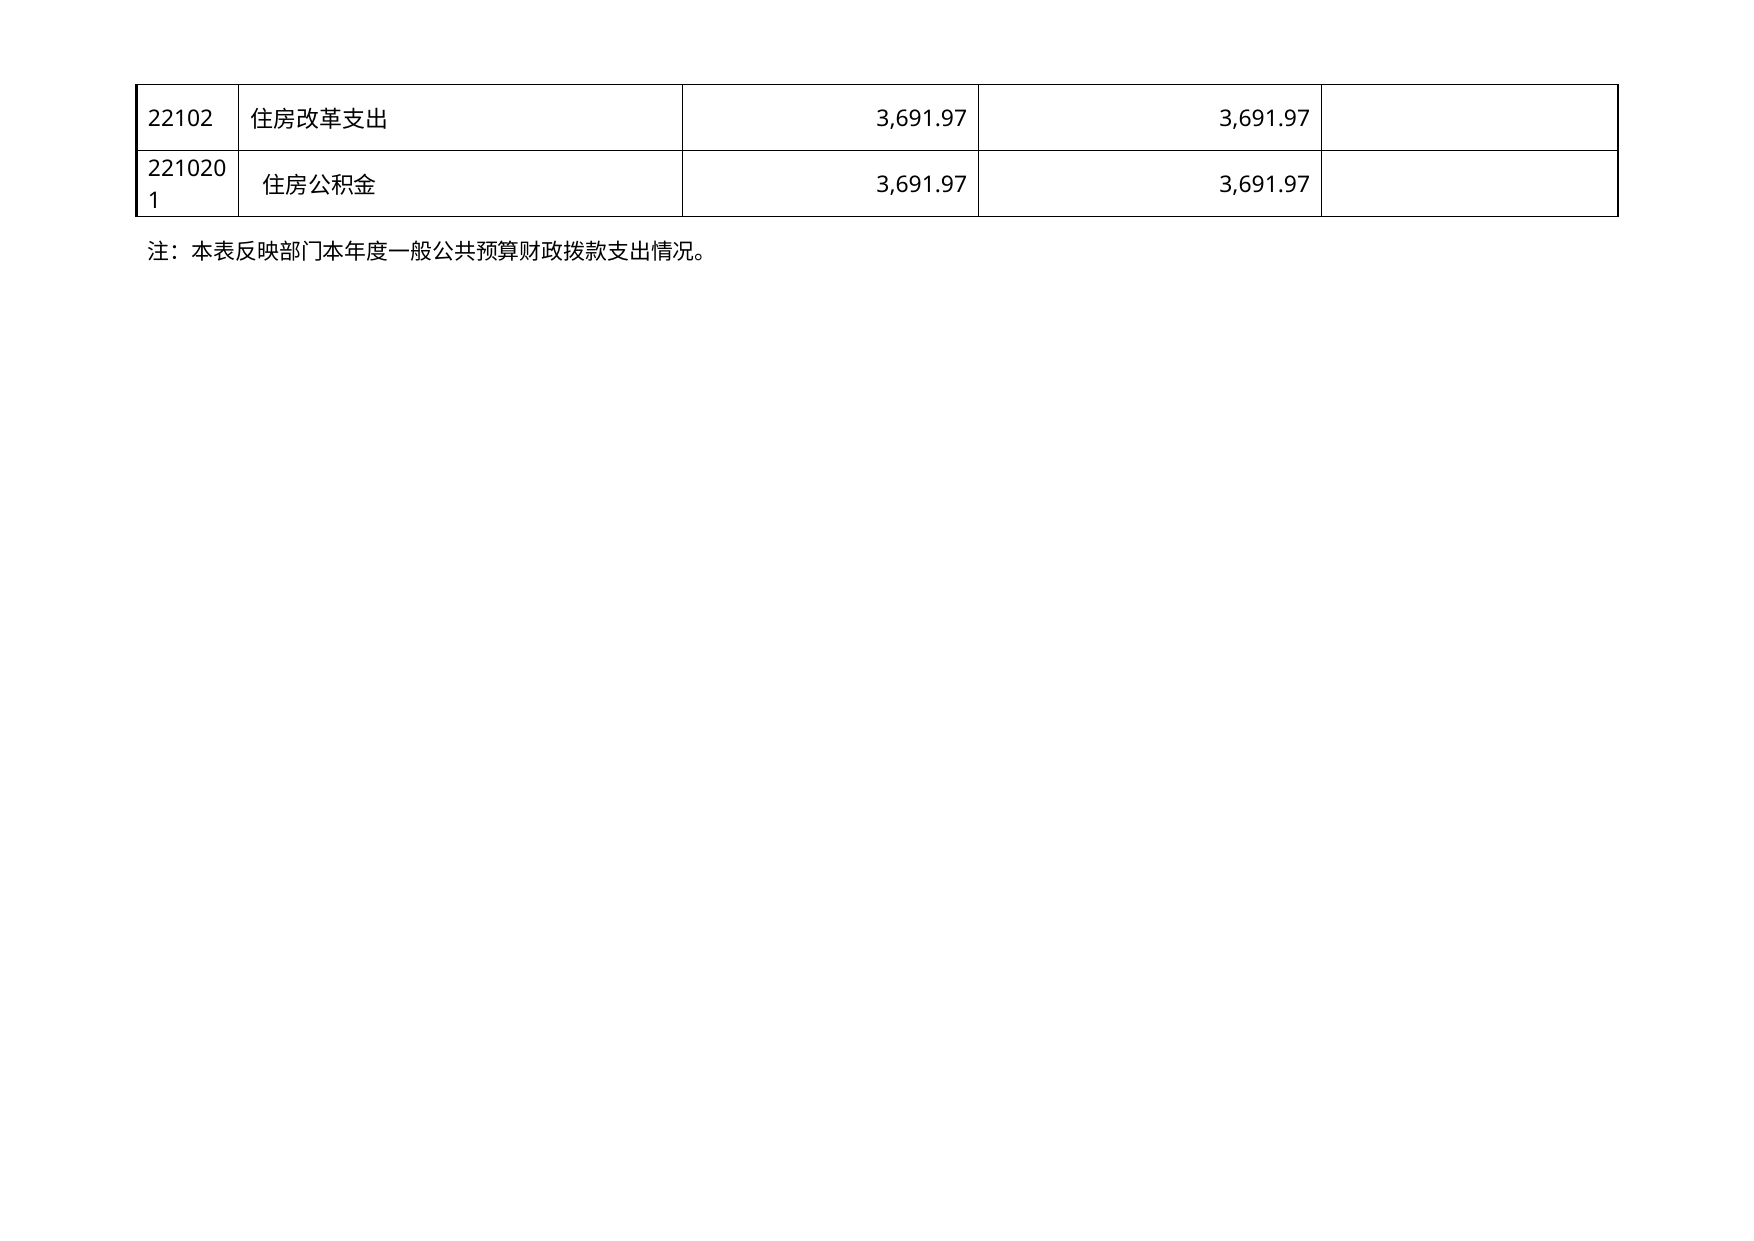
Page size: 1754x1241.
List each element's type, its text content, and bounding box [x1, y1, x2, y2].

table_cell 3,691.97 [979, 85, 1321, 150]
table_cell 住房改革支出 [239, 85, 682, 150]
table_cell 3,691.97 [683, 151, 978, 216]
table_cell 3,691.97 [979, 151, 1321, 216]
table_cell 22102 [138, 85, 238, 150]
table_cell [1322, 85, 1617, 150]
table_cell 注：本表反映部门本年度一般公共预算财政拨款支出情况。 [136, 217, 1618, 283]
table_cell 2210201 [138, 151, 238, 216]
table_cell [1322, 151, 1617, 216]
table_cell 3,691.97 [683, 85, 978, 150]
table_cell 住房公积金 [239, 151, 682, 216]
